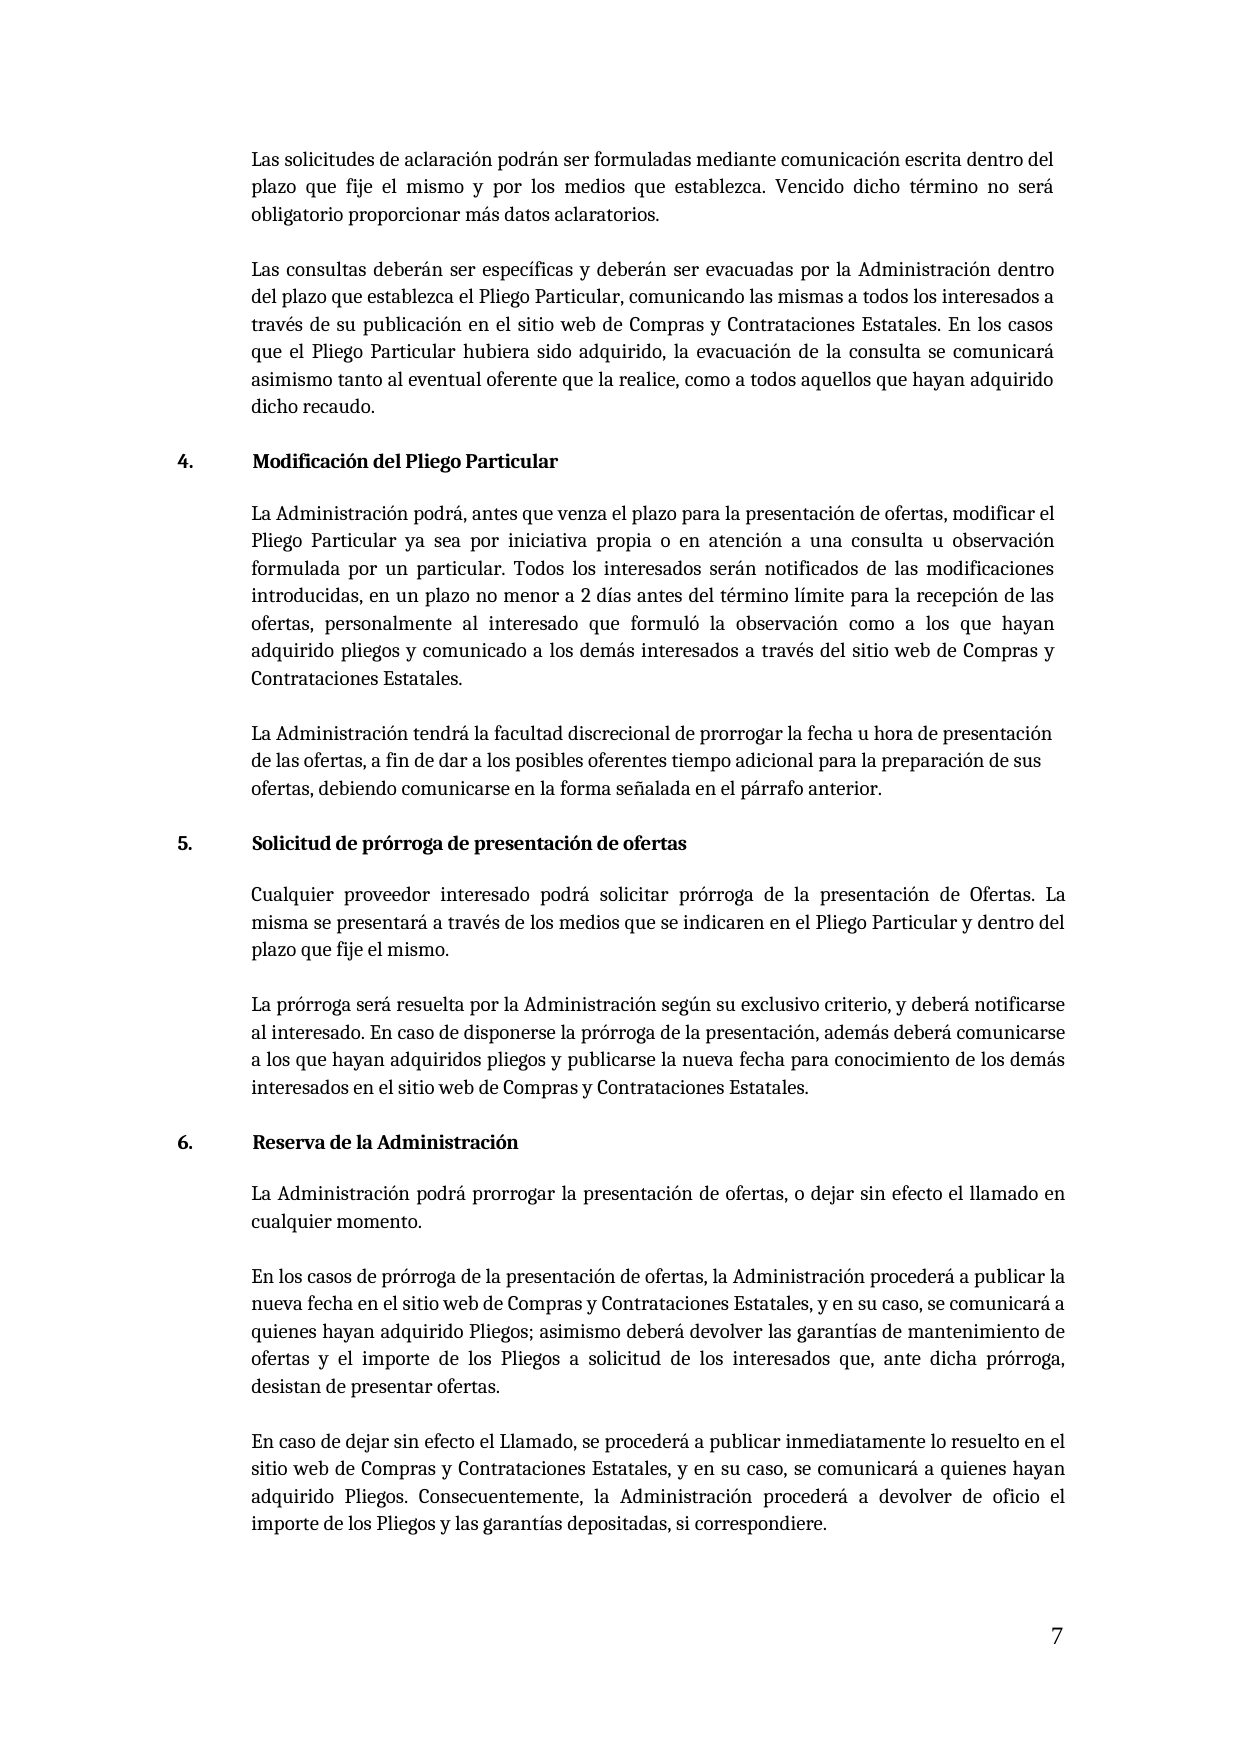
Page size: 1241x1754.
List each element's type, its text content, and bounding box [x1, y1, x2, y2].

text La prórroga será resuelta por la Administración según su exclusivo criterio, y deberá notificarse al interesado. En caso de disponerse la prórroga de la presentación, además deberá comunicarse a los que hayan adquiridos pliegos y publicarse la nueva fecha para conocimiento de los demás interesados en el sitio web de Compras y Contrataciones Estatales. [251, 993, 1066, 1099]
text Las solicitudes de aclaración podrán ser formuladas mediante comunicación escrita dentro del plazo que fije el mismo y por los medios que establezca. Vencido dicho término no será obligatorio proporcionar más datos aclaratorios. [251, 148, 1055, 227]
subtitle 4. Modificación del Pliego Particular [177, 450, 1063, 474]
text En caso de dejar sin efecto el Llamado, se procederá a publicar inmediatamente lo resuelto en el sitio web de Compras y Contrataciones Estatales, y en su caso, se comunicará a quienes hayan adquirido Pliegos. Consecuentemente, la Administración procederá a devolver de oficio el importe de los Pliegos y las garantías depositadas, si correspondiere. [251, 1429, 1067, 1536]
subtitle 6. Reserva de la Administración [177, 1131, 1063, 1154]
text La Administración podrá, antes que venza el plazo para la presentación de ofertas, modificar el Pliego Particular ya sea por iniciativa propia o en atención a una consulta u observación formulada por un particular. Todos los interesados serán notificados de las modificaciones introducidas, en un plazo no menor a 2 días antes del término límite para la recepción de las ofertas, personalmente al interesado que formuló la observación como a los que hayan adquirido pliegos y comunicado a los demás interesados a través del sitio web de Compras y Contrataciones Estatales. [251, 502, 1056, 691]
text Cualquier proveedor interesado podrá solicitar prórroga de la presentación de Ofertas. La misma se presentará a través de los medios que se indicaren en el Pliego Particular y dentro del plazo que fije el mismo. [251, 883, 1066, 962]
text La Administración podrá prorrogar la presentación de ofertas, o dejar sin efecto el llamado en cualquier momento. [251, 1182, 1066, 1233]
text En los casos de prórroga de la presentación de ofertas, la Administración procederá a publicar la nueva fecha en el sitio web de Compras y Contrataciones Estatales, y en su caso, se comunicará a quienes hayan adquirido Pliegos; asimismo deberá devolver las garantías de mantenimiento de ofertas y el importe de los Pliegos a solicitud de los interesados que, ante dicha prórroga, desistan de presentar ofertas. [251, 1264, 1066, 1398]
subtitle 5. Solicitud de prórroga de presentación de ofertas [177, 832, 1063, 856]
text La Administración tendrá la facultad discrecional de prorrogar la fecha u hora de presentación de las ofertas, a fin de dar a los posibles oferentes tiempo adicional para la preparación de sus ofertas, debiendo comunicarse en la forma señalada en el párrafo anterior. [251, 722, 1063, 801]
text Las consultas deberán ser específicas y deberán ser evacuadas por la Administración dentro del plazo que establezca el Pliego Particular, comunicando las mismas a todos los interesados a través de su publicación en el sitio web de Compras y Contrataciones Estatales. En los casos que el Pliego Particular hubiera sido adquirido, la evacuación de la consulta se comunicará asimismo tanto al eventual oferente que la realice, como a todos aquellos que hayan adquirido dicho recaudo. [251, 258, 1055, 419]
